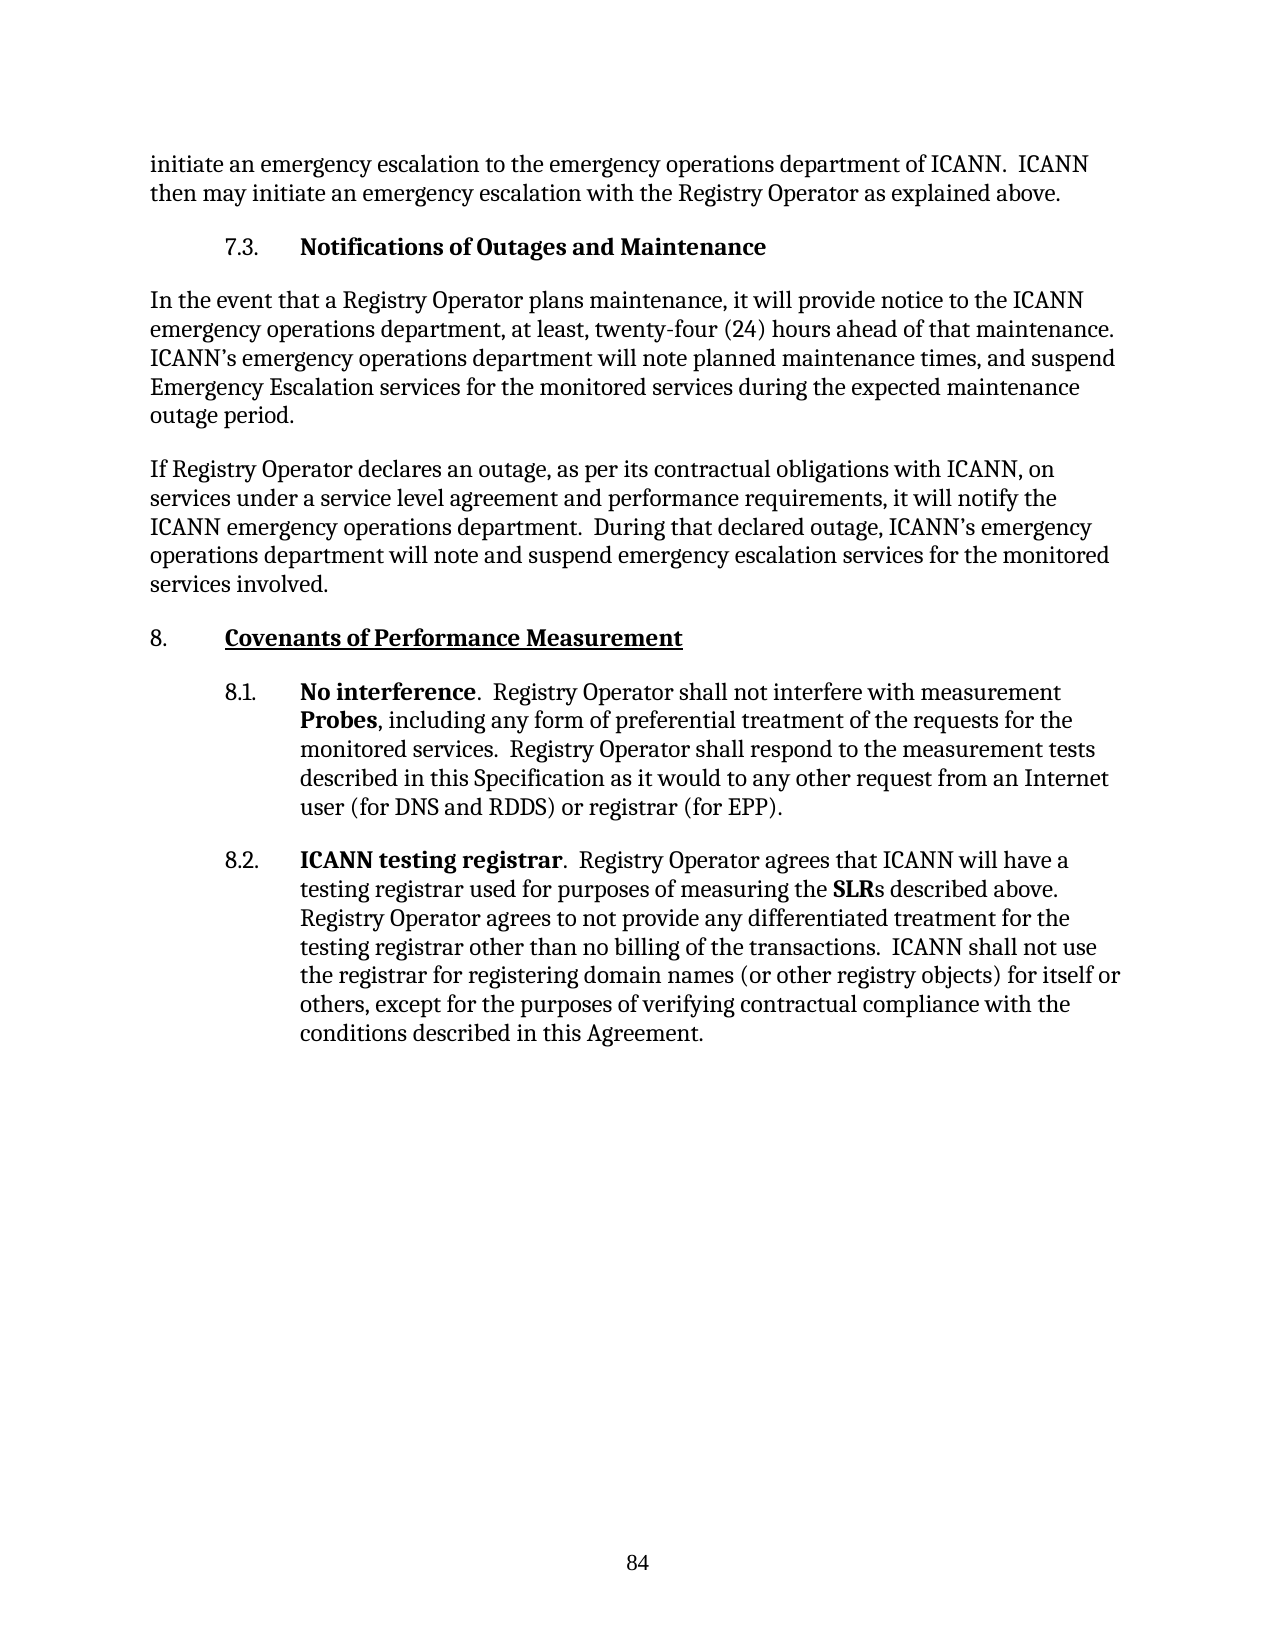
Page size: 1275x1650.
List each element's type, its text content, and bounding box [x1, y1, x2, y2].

text ICANN testing registrar. Registry Operator agrees that ICANN will have a testing registrar used for purposes of measuring the SLRs described above. Registry Operator agrees to not provide any differentiated treatment for the testing registrar other than no billing of the transactions. ICANN shall not use the registrar for registering domain names (or other registry objects) for itself or others, except for the purposes of verifying contractual compliance with the conditions described in this Agreement. [225, 846, 1125, 1047]
text Covenants of Performance Measurement [150, 624, 1125, 652]
text In the event that a Registry Operator plans maintenance, it will provide notice to the ICANN emergency operations department, at least, twenty-four (24) hours ahead of that maintenance. ICANN’s emergency operations department will note planned maintenance times, and suspend Emergency Escalation services for the monitored services during the expected maintenance outage period. [150, 286, 1125, 430]
text If Registry Operator declares an outage, as per its contractual obligations with ICANN, on services under a service level agreement and performance requirements, it will notify the ICANN emergency operations department. During that declared outage, ICANN’s emergency operations department will note and suspend emergency escalation services for the monitored services involved. [150, 455, 1125, 599]
text No interference. Registry Operator shall not interfere with measurement Probes, including any form of preferential treatment of the requests for the monitored services. Registry Operator shall respond to the measurement tests described in this Specification as it would to any other request from an Internet user (for DNS and RDDS) or registrar (for EPP). [225, 677, 1125, 821]
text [150, 150, 1125, 207]
text Notifications of Outages and Maintenance [225, 232, 1125, 261]
